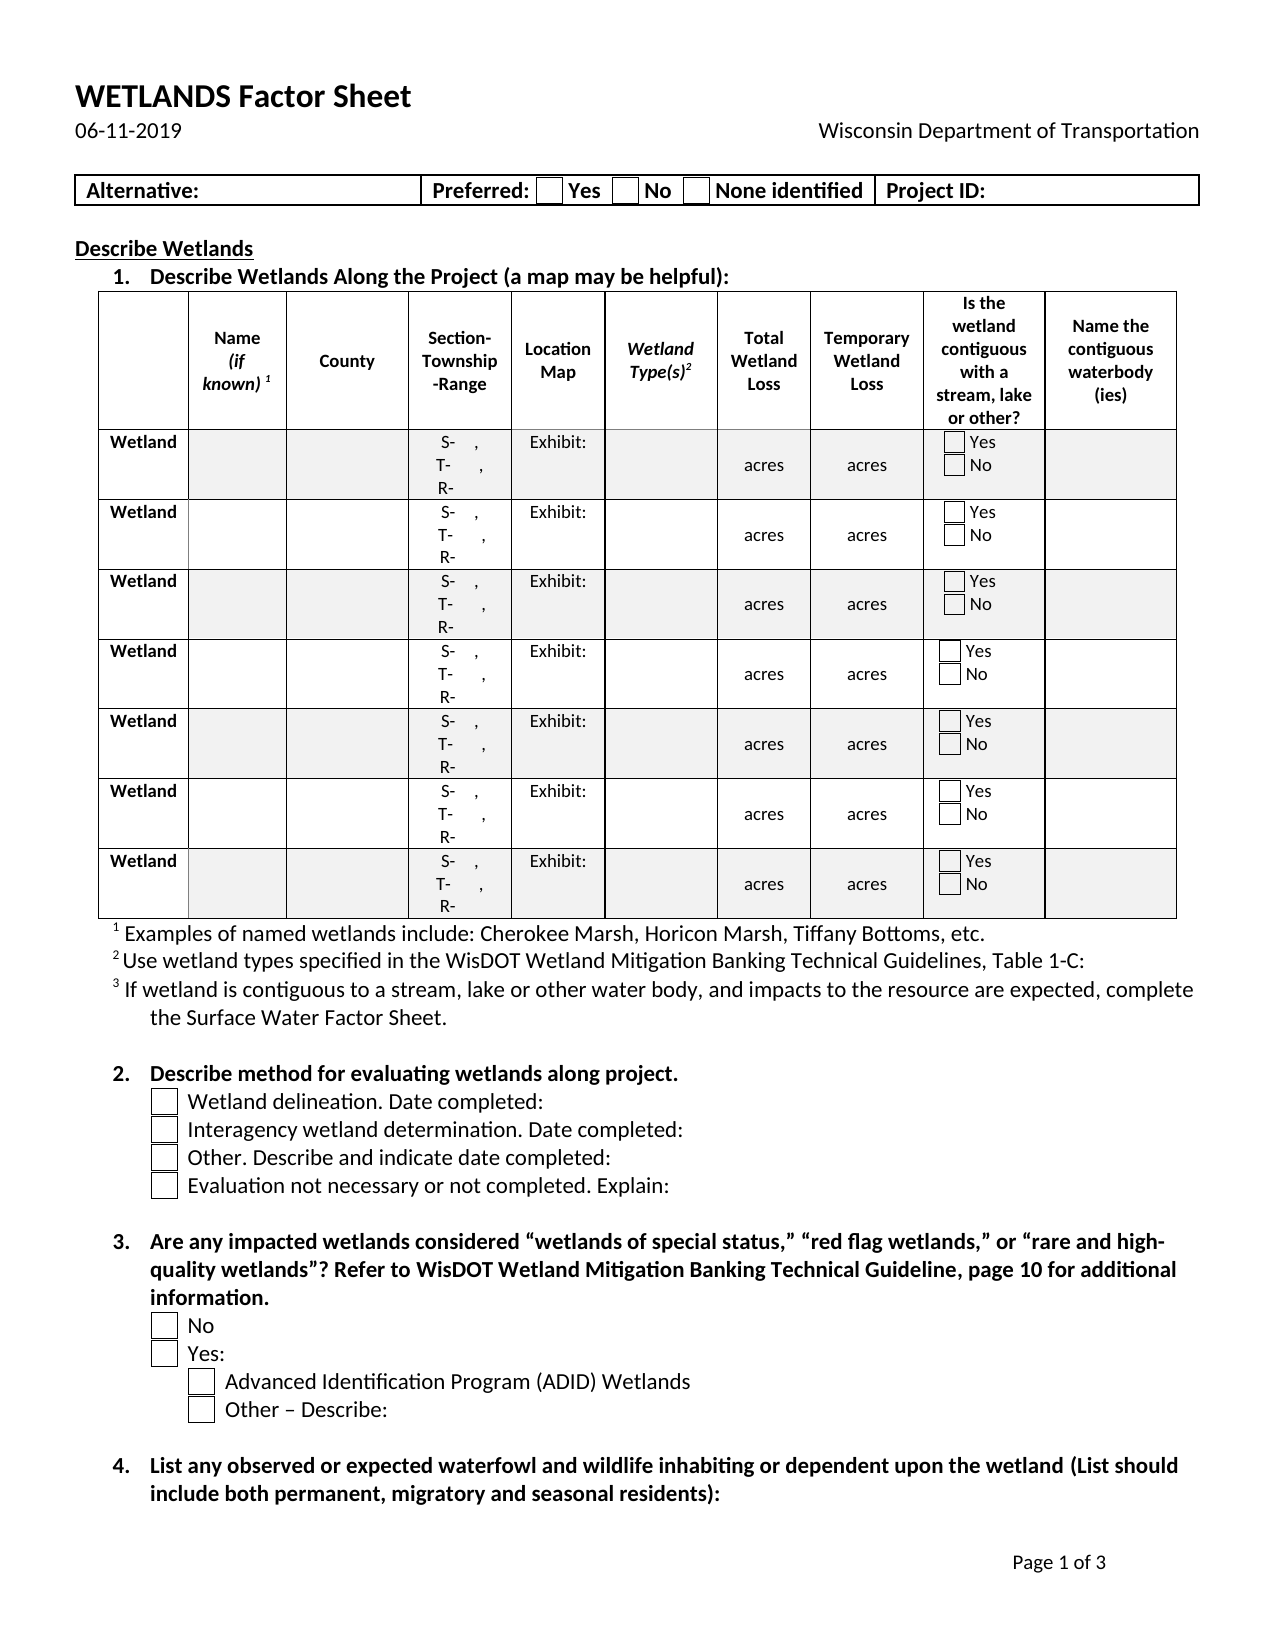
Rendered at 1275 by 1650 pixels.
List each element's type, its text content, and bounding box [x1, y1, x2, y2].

table_cell [189, 500, 286, 569]
table_cell [606, 849, 717, 918]
table_cell Exhibit: [512, 640, 604, 708]
table_header Location Map [512, 292, 604, 429]
table_cell acres [811, 500, 923, 569]
table_cell Yes No [924, 500, 1044, 569]
list Describe method for evaluating wetlands along project. [112, 1059, 1200, 1087]
table_cell [606, 500, 717, 569]
table_header Alternative: [76, 176, 420, 204]
text 2 Use wetland types specified in the WisDOT Wetland Mitigation Banking Technical Guidelines, Table 1-C: [112, 947, 1200, 975]
text No [75, 1311, 1200, 1339]
table_cell [189, 779, 286, 848]
table_cell [606, 709, 717, 778]
table_cell [1046, 849, 1176, 918]
table_cell Wetland [99, 849, 188, 918]
table_cell [189, 709, 286, 778]
table_cell Yes No [924, 709, 1044, 778]
table_cell S- , T- , R- [409, 570, 511, 638]
table_cell acres [811, 570, 923, 638]
table_cell S- , T- , R- [409, 849, 511, 918]
table_cell Wetland [99, 779, 188, 848]
text Other – Describe: [75, 1395, 1200, 1423]
table_cell [287, 430, 408, 499]
list Are any impacted wetlands considered “wetlands of special status,” “red flag wetlands,” or “rare and high-quality wetlands”? Refer to WisDOT Wetland Mitigation Banking Technical Guideline, page 10 for additional information. [112, 1227, 1200, 1311]
table_cell acres [811, 640, 923, 708]
table_cell Wetland [99, 500, 188, 569]
table_cell [287, 709, 408, 778]
table_cell [1046, 570, 1176, 638]
table_cell [189, 849, 286, 918]
table_cell [1046, 500, 1176, 569]
table_cell [606, 779, 717, 848]
table_cell acres [718, 500, 810, 569]
text 3 If wetland is contiguous to a stream, lake or other water body, and impacts to the resource are expected, complete the Surface Water Factor Sheet. [112, 975, 1200, 1031]
table_cell S- , T- , R- [409, 430, 511, 499]
table_cell [606, 430, 717, 499]
table_header Is the wetland contiguous with a stream, lake or other? [924, 292, 1044, 429]
table_header Section-Township-Range [409, 292, 511, 429]
table_cell Exhibit: [512, 570, 604, 638]
text Other. Describe and indicate date completed: [75, 1143, 1200, 1171]
table_cell acres [718, 640, 810, 708]
table_cell [287, 779, 408, 848]
table_cell Exhibit: [512, 500, 604, 569]
table_cell Exhibit: [512, 779, 604, 848]
table_cell Wetland [99, 640, 188, 708]
table_cell Exhibit: [512, 430, 604, 499]
table_cell acres [811, 430, 923, 499]
table_cell Yes No [924, 779, 1044, 848]
table_cell Yes No [924, 849, 1044, 918]
table_cell acres [718, 570, 810, 638]
table_cell S- , T- , R- [409, 709, 511, 778]
text Wetland delineation. Date completed: [75, 1087, 1200, 1115]
text Describe Wetlands [75, 234, 1200, 262]
table_cell Wetland [99, 709, 188, 778]
table_cell Wetland [99, 430, 188, 499]
table_header Preferred: Yes No None identified [422, 176, 874, 204]
table_header Total Wetland Loss [718, 292, 810, 429]
table_cell acres [718, 430, 810, 499]
table_cell [606, 640, 717, 708]
table_cell acres [718, 779, 810, 848]
table_cell acres [811, 709, 923, 778]
text Advanced Identification Program (ADID) Wetlands [75, 1367, 1200, 1395]
table_cell [287, 500, 408, 569]
table_cell [1046, 709, 1176, 778]
table_cell [1046, 640, 1176, 708]
table_header County [287, 292, 408, 429]
text Interagency wetland determination. Date completed: [75, 1115, 1200, 1143]
text Evaluation not necessary or not completed. Explain: [75, 1171, 1200, 1199]
table_cell acres [718, 849, 810, 918]
table_cell S- , T- , R- [409, 779, 511, 848]
text 06-11-2019 Wisconsin Department of Transportation [75, 116, 1200, 144]
text 1 Examples of named wetlands include: Cherokee Marsh, Horicon Marsh, Tiffany Bottoms, etc. [112, 919, 1200, 947]
table_cell S- , T- , R- [409, 640, 511, 708]
table_header Project ID: [876, 176, 1198, 204]
table_header [99, 292, 188, 429]
table_cell Yes No [924, 570, 1044, 638]
table_cell Exhibit: [512, 709, 604, 778]
table_cell Yes No [924, 430, 1044, 499]
table_cell S- , T- , R- [409, 500, 511, 569]
table_cell [189, 430, 286, 499]
text Yes: [75, 1339, 1200, 1367]
table_header Name the contiguous waterbody (ies) [1046, 292, 1176, 429]
table_cell Wetland [99, 570, 188, 638]
table_cell [1046, 430, 1176, 499]
table_cell Exhibit: [512, 849, 604, 918]
table_header Temporary Wetland Loss [811, 292, 923, 429]
table_cell acres [811, 849, 923, 918]
list Describe Wetlands Along the Project (a map may be helpful): [112, 262, 1200, 291]
table_cell [1046, 779, 1176, 848]
table_header Name (if known) 1 [189, 292, 286, 429]
table_cell [606, 570, 717, 638]
table_cell [287, 849, 408, 918]
text 4. List any observed or expected waterfowl and wildlife inhabiting or dependent upon the wetland (List should include both permanent, migratory and seasonal residents): [112, 1451, 1200, 1507]
table_cell [189, 570, 286, 638]
table_cell Yes No [924, 640, 1044, 708]
table_header Wetland Type(s)2 [606, 292, 717, 429]
table_cell acres [718, 709, 810, 778]
table_cell [287, 570, 408, 638]
table_cell [287, 640, 408, 708]
table_cell acres [811, 779, 923, 848]
text WETLANDS Factor Sheet [75, 75, 1200, 116]
table_cell [189, 640, 286, 708]
